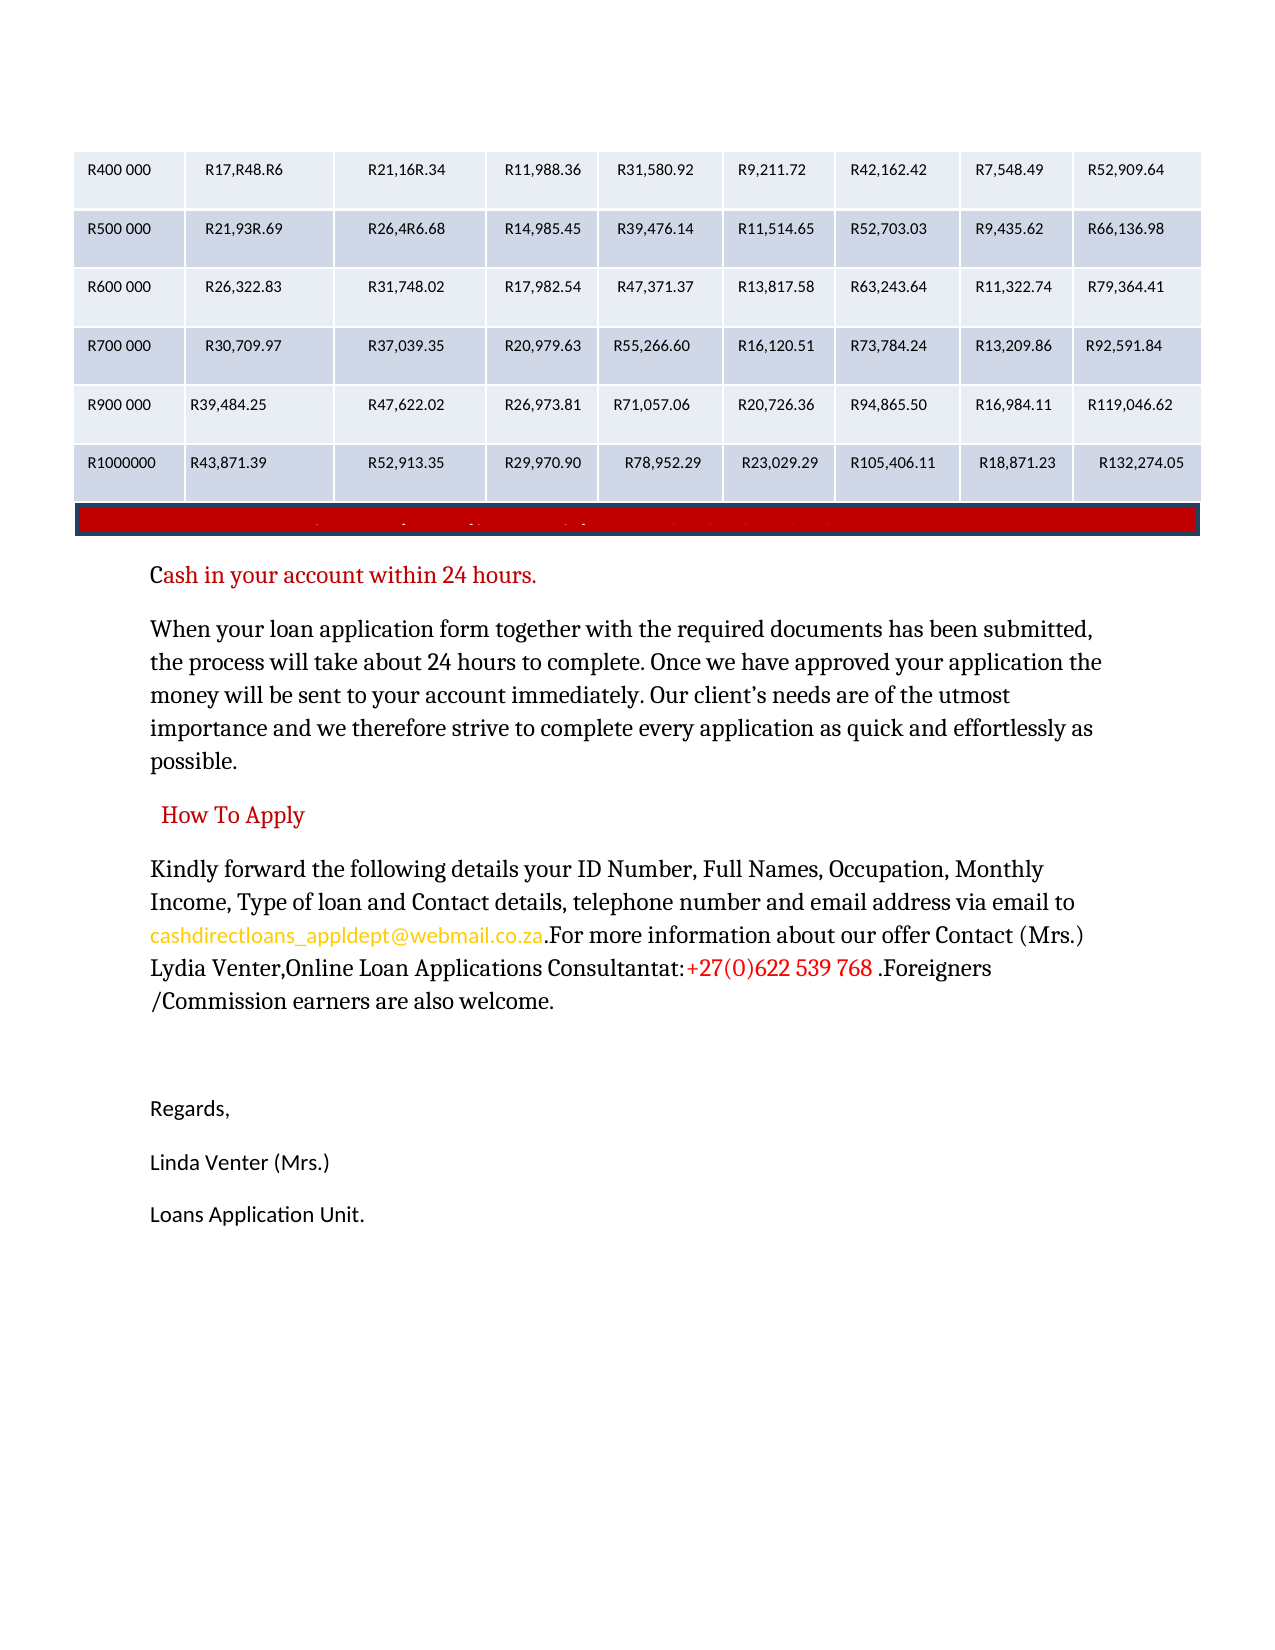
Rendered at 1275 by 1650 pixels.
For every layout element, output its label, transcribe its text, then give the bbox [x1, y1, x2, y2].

table_cell R47,622.02 [335, 386, 485, 443]
table_cell R132,274.05 [1074, 445, 1201, 501]
table_cell R11,514.65 [724, 211, 834, 267]
table_cell R400 000 [74, 152, 184, 208]
table_cell R78,952.29 [599, 445, 722, 501]
table_cell R92,591.84 [1074, 328, 1201, 384]
text When your loan application form together with the required documents has been submitted, the process will take about 24 hours to complete. Once we have approved your application the money will be sent to your account immediately. Our client’s needs are of the utmost importance and we therefore strive to complete every application as quick and effortlessly as possible. [150, 615, 1125, 776]
table_cell R21,93R.69 [186, 211, 333, 267]
table_cell R37,039.35 [335, 328, 485, 384]
text How To Apply [150, 801, 1125, 830]
table_cell R13,817.58 [724, 269, 834, 326]
table_cell R500 000 [74, 211, 184, 267]
table_cell R47,371.37 [599, 269, 722, 326]
table_cell R63,243.64 [836, 269, 959, 326]
table_cell R900 000 [74, 386, 184, 443]
table_cell R21,16R.34 [335, 152, 485, 208]
table_cell R43,871.39 [186, 445, 333, 501]
table_cell R11,322.74 [961, 269, 1072, 326]
table_cell R52,913.35 [335, 445, 485, 501]
table_cell R42,162.42 [836, 152, 959, 208]
table_cell R14,985.45 [487, 211, 597, 267]
table_cell R26,322.83 [186, 269, 333, 326]
text Regards, [150, 1094, 1125, 1123]
table_cell R66,136.98 [1074, 211, 1201, 267]
table_cell R17,982.54 [487, 269, 597, 326]
table_cell R29,970.90 [487, 445, 597, 501]
table_cell R18,871.23 [961, 445, 1072, 501]
table_cell R39,484.25 [186, 386, 333, 443]
table_cell R26,4R6.68 [335, 211, 485, 267]
table_cell R55,266.60 [599, 328, 722, 384]
table_cell R94,865.50 [836, 386, 959, 443]
table_cell R105,406.11 [836, 445, 959, 501]
table_cell R9,211.72 [724, 152, 834, 208]
table_cell R52,909.64 [1074, 152, 1201, 208]
table_cell R52,703.03 [836, 211, 959, 267]
table_cell R23,029.29 [724, 445, 834, 501]
table_cell R31,580.92 [599, 152, 722, 208]
table_cell R20,726.36 [724, 386, 834, 443]
text Loans Application Unit. [150, 1201, 1125, 1229]
table_cell R1000000 [74, 445, 184, 501]
table_cell R20,979.63 [487, 328, 597, 384]
table_cell R16,984.11 [961, 386, 1072, 443]
table_cell R26,973.81 [487, 386, 597, 443]
table_cell R700 000 [74, 328, 184, 384]
table_cell R16,120.51 [724, 328, 834, 384]
table_cell R17,R48.R6 [186, 152, 333, 208]
table_cell R31,748.02 [335, 269, 485, 326]
table_cell R119,046.62 [1074, 386, 1201, 443]
table_cell R30,709.97 [186, 328, 333, 384]
table_cell R600 000 [74, 269, 184, 326]
table_cell R79,364.41 [1074, 269, 1201, 326]
table_cell R11,988.36 [487, 152, 597, 208]
table_cell R71,057.06 [599, 386, 722, 443]
table_cell R13,209.86 [961, 328, 1072, 384]
text Cash in your account within 24 hours. [150, 561, 1125, 590]
table_cell R7,548.49 [961, 152, 1072, 208]
table_cell R73,784.24 [836, 328, 959, 384]
table_cell R39,476.14 [599, 211, 722, 267]
text Linda Venter (Mrs.) [150, 1148, 1125, 1176]
text Kindly forward the following details your ID Number, Full Names, Occupation, Monthly Income, Type of loan and Contact details, telephone number and email address via email to cashdirectloans_appldept@webmail.co.za.For more information about our offer Contact (Mrs.) Lydia Venter,Online Loan Applications Consultantat:+27(0)622 539 768 .Foreigners /Commission earners are also welcome. [150, 855, 1125, 1016]
table_cell R9,435.62 [961, 211, 1072, 267]
